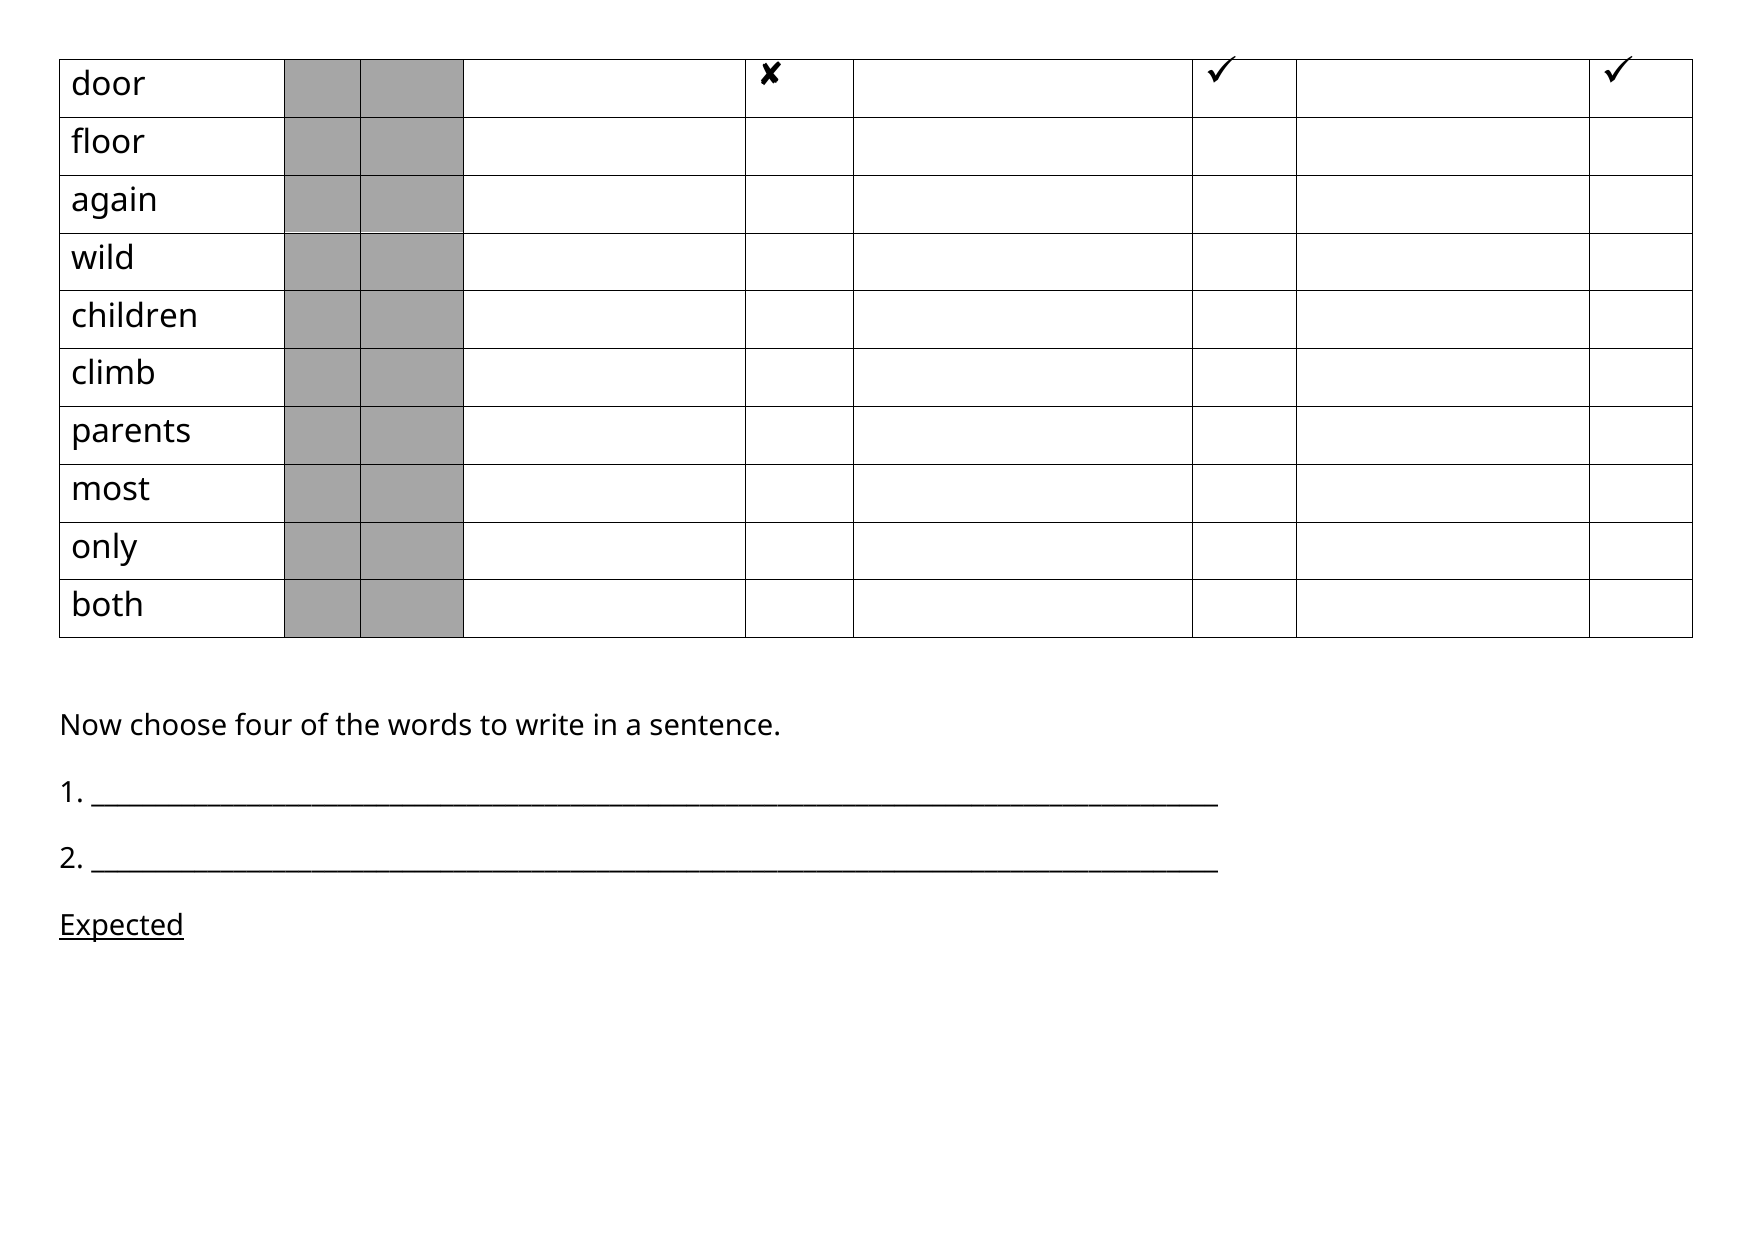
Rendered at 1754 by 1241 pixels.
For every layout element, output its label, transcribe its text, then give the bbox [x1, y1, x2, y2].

table_cell [361, 291, 463, 348]
table_cell [285, 291, 360, 348]
text 1. _______________________________________________________________________________________ [59, 771, 1666, 811]
table_cell [1590, 349, 1692, 406]
table_cell [1297, 60, 1589, 117]
table_cell [1297, 118, 1589, 175]
table_cell [1193, 523, 1296, 579]
table_cell [1193, 465, 1296, 522]
table_cell [285, 234, 360, 290]
table_cell [1297, 580, 1589, 637]
table_cell [361, 60, 463, 117]
table_cell [854, 118, 1192, 175]
table_cell [1297, 349, 1589, 406]
table_cell [285, 118, 360, 175]
table_cell [1590, 523, 1692, 579]
table_cell [285, 176, 360, 232]
table_cell most [60, 465, 284, 522]
table_cell [285, 349, 360, 406]
text Expected [59, 904, 1666, 944]
table_cell [361, 465, 463, 522]
table_cell [464, 291, 745, 348]
table_cell [1193, 60, 1296, 117]
table_cell climb [60, 349, 284, 406]
table_cell [464, 176, 745, 232]
table_cell [1590, 234, 1692, 290]
table_cell only [60, 523, 284, 579]
table_cell [464, 465, 745, 522]
table_cell [361, 118, 463, 175]
table_cell [1193, 176, 1296, 232]
table_cell [1297, 523, 1589, 579]
table_cell [746, 291, 853, 348]
table_cell [361, 523, 463, 579]
table_cell [464, 60, 745, 117]
table_cell [464, 349, 745, 406]
table_cell [746, 465, 853, 522]
table_cell [1297, 234, 1589, 290]
table_cell [746, 523, 853, 579]
table_cell [746, 234, 853, 290]
table_cell [854, 291, 1192, 348]
table_cell again [60, 176, 284, 232]
table_cell [464, 407, 745, 464]
table_cell [285, 523, 360, 579]
table_cell [854, 407, 1192, 464]
table_cell floor [60, 118, 284, 175]
table_cell [1297, 407, 1589, 464]
table_cell [854, 60, 1192, 117]
table_cell [285, 580, 360, 637]
table_cell [285, 407, 360, 464]
table_cell [1590, 60, 1692, 117]
table_cell [1590, 407, 1692, 464]
table_cell [361, 349, 463, 406]
table_cell [854, 580, 1192, 637]
table_cell [1193, 234, 1296, 290]
table_cell [1193, 349, 1296, 406]
table_cell [1193, 580, 1296, 637]
table_cell [464, 234, 745, 290]
table_cell [1590, 465, 1692, 522]
table_cell [1590, 291, 1692, 348]
table_cell [1297, 176, 1589, 232]
table_cell [1193, 407, 1296, 464]
table_cell both [60, 580, 284, 637]
table_cell [464, 523, 745, 579]
table_cell [361, 234, 463, 290]
table_cell [1297, 291, 1589, 348]
table_cell [746, 118, 853, 175]
table_cell [854, 465, 1192, 522]
table_cell [464, 580, 745, 637]
table_cell [854, 176, 1192, 232]
text 2. _______________________________________________________________________________________ [59, 838, 1666, 877]
table_cell [1590, 176, 1692, 232]
table_cell door [60, 60, 284, 117]
table_cell [285, 60, 360, 117]
table_cell [1590, 580, 1692, 637]
table_cell [854, 349, 1192, 406]
table_cell [746, 60, 853, 117]
table_cell [746, 349, 853, 406]
table_cell [854, 234, 1192, 290]
table_cell [746, 580, 853, 637]
table_cell [854, 523, 1192, 579]
table_cell parents [60, 407, 284, 464]
table_cell [1193, 118, 1296, 175]
table_cell [1590, 118, 1692, 175]
table_cell [746, 407, 853, 464]
table_cell children [60, 291, 284, 348]
text Now choose four of the words to write in a sentence. [59, 705, 1666, 744]
table_cell [1193, 291, 1296, 348]
table_cell [1297, 465, 1589, 522]
table_cell [361, 176, 463, 232]
table_cell [361, 407, 463, 464]
table_cell wild [60, 234, 284, 290]
table_cell [746, 176, 853, 232]
table_cell [285, 465, 360, 522]
table_cell [361, 580, 463, 637]
table_cell [464, 118, 745, 175]
